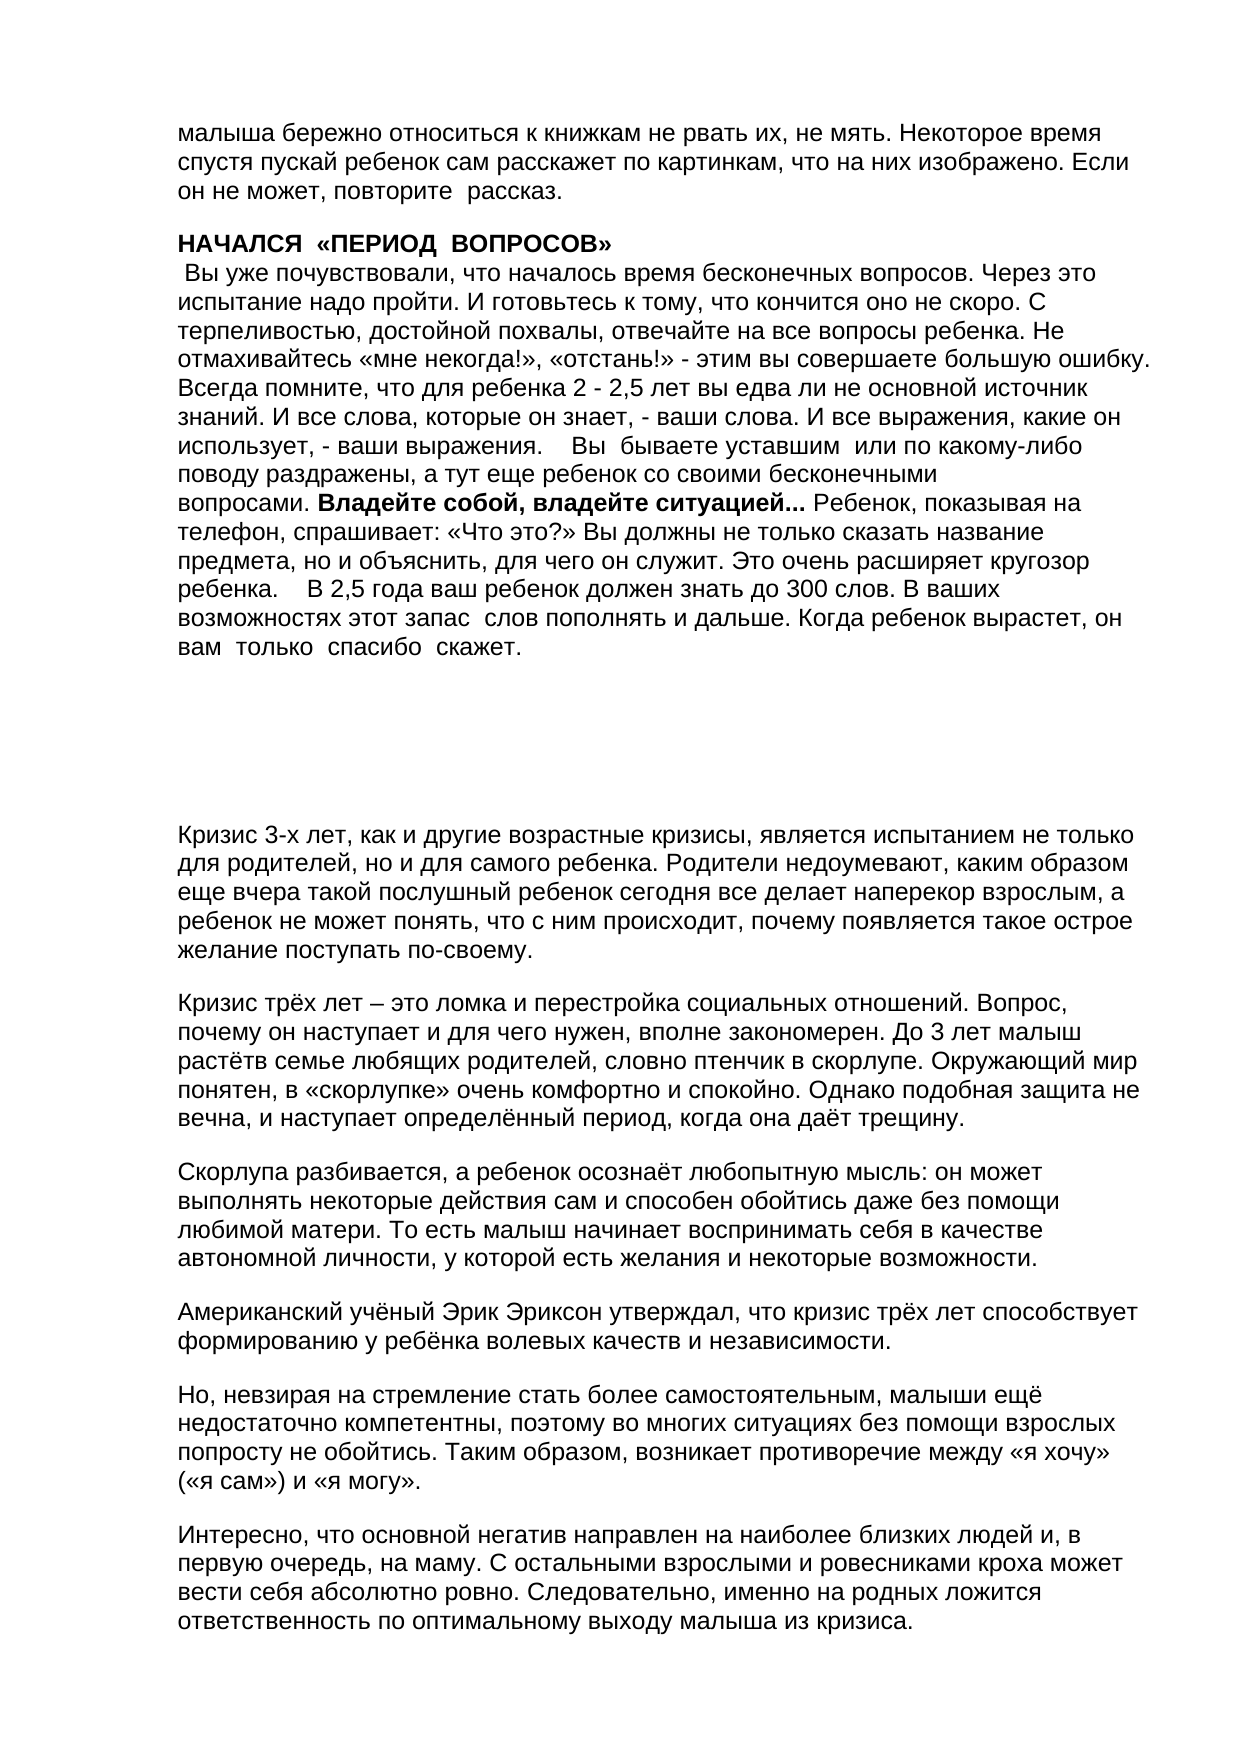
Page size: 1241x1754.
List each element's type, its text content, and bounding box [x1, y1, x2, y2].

text Интересно, что основной негатив направлен на наиболее близких людей и, в первую очередь, на маму. С остальными взрослыми и ровесниками кроха может вести себя абсолютно ровно. Следовательно, именно на родных ложится ответственность по оптимальному выходу малыша из кризиса. [177, 1520, 1152, 1635]
text Кризис трёх лет – это ломка и перестройка социальных отношений. Вопрос, почему он наступает и для чего нужен, вполне закономерен. До 3 лет малыш растётв семье любящих родителей, словно птенчик в скорлупе. Окружающий мир понятен, в «скорлупке» очень комфортно и спокойно. Однако подобная защита не вечна, и наступает определённый период, когда она даёт трещину. [177, 988, 1152, 1132]
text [177, 118, 1152, 204]
text Вы уже почувствовали, что началось время бесконечных вопросов. Через это испытание надо пройти. И готовьтесь к тому, что кончится оно не скоро. С терпеливостью, достойной похвалы, отвечайте на все вопросы ребенка. Не отмахивайтесь «мне некогда!», «отстань!» - этим вы совершаете большую ошибку. Всегда помните, что для ребенка 2 - 2,5 лет вы едва ли не основной источник знаний. И все слова, которые он знает, - ваши слова. И все выражения, какие он использует, - ваши выражения. Вы бываете уставшим или по какому-либо поводу раздражены, а тут еще ребенок со своими бесконечными вопросами. Владейте собой, владейте ситуацией... Ребенок, показывая на телефон, спрашивает: «Что это?» Вы должны не только сказать название предмета, но и объяснить, для чего он служит. Это очень расширяет кругозор ребенка. В 2,5 года ваш ребенок должен знать до 300 слов. В ваших возможностях этот запас слов пополнять и дальше. Когда ребенок вырастет, он вам только спасибо скажет. [177, 258, 1152, 661]
text НАЧАЛСЯ «ПЕРИОД ВОПРОСОВ» [177, 229, 1152, 258]
text Американский учёный Эрик Эриксон утверждал, что кризис трёх лет способствует формированию у ребёнка волевых качеств и независимости. [177, 1297, 1152, 1355]
text Скорлупа разбивается, а ребенок осознаёт любопытную мысль: он может выполнять некоторые действия сам и способен обойтись даже без помощи любимой матери. То есть малыш начинает воспринимать себя в качестве автономной личности, у которой есть желания и некоторые возможности. [177, 1157, 1152, 1272]
text Кризис 3-х лет, как и другие возрастные кризисы, является испытанием не только для родителей, но и для самого ребенка. Родители недоумевают, каким образом еще вчера такой послушный ребенок сегодня все делает наперекор взрослым, а ребенок не может понять, что с ним происходит, почему появляется такое острое желание поступать по-своему. [177, 820, 1152, 963]
text Но, невзирая на стремление стать более самостоятельным, малыши ещё недостаточно компетентны, поэтому во многих ситуациях без помощи взрослых попросту не обойтись. Таким образом, возникает противоречие между «я хочу» («я сам») и «я могу». [177, 1380, 1152, 1495]
